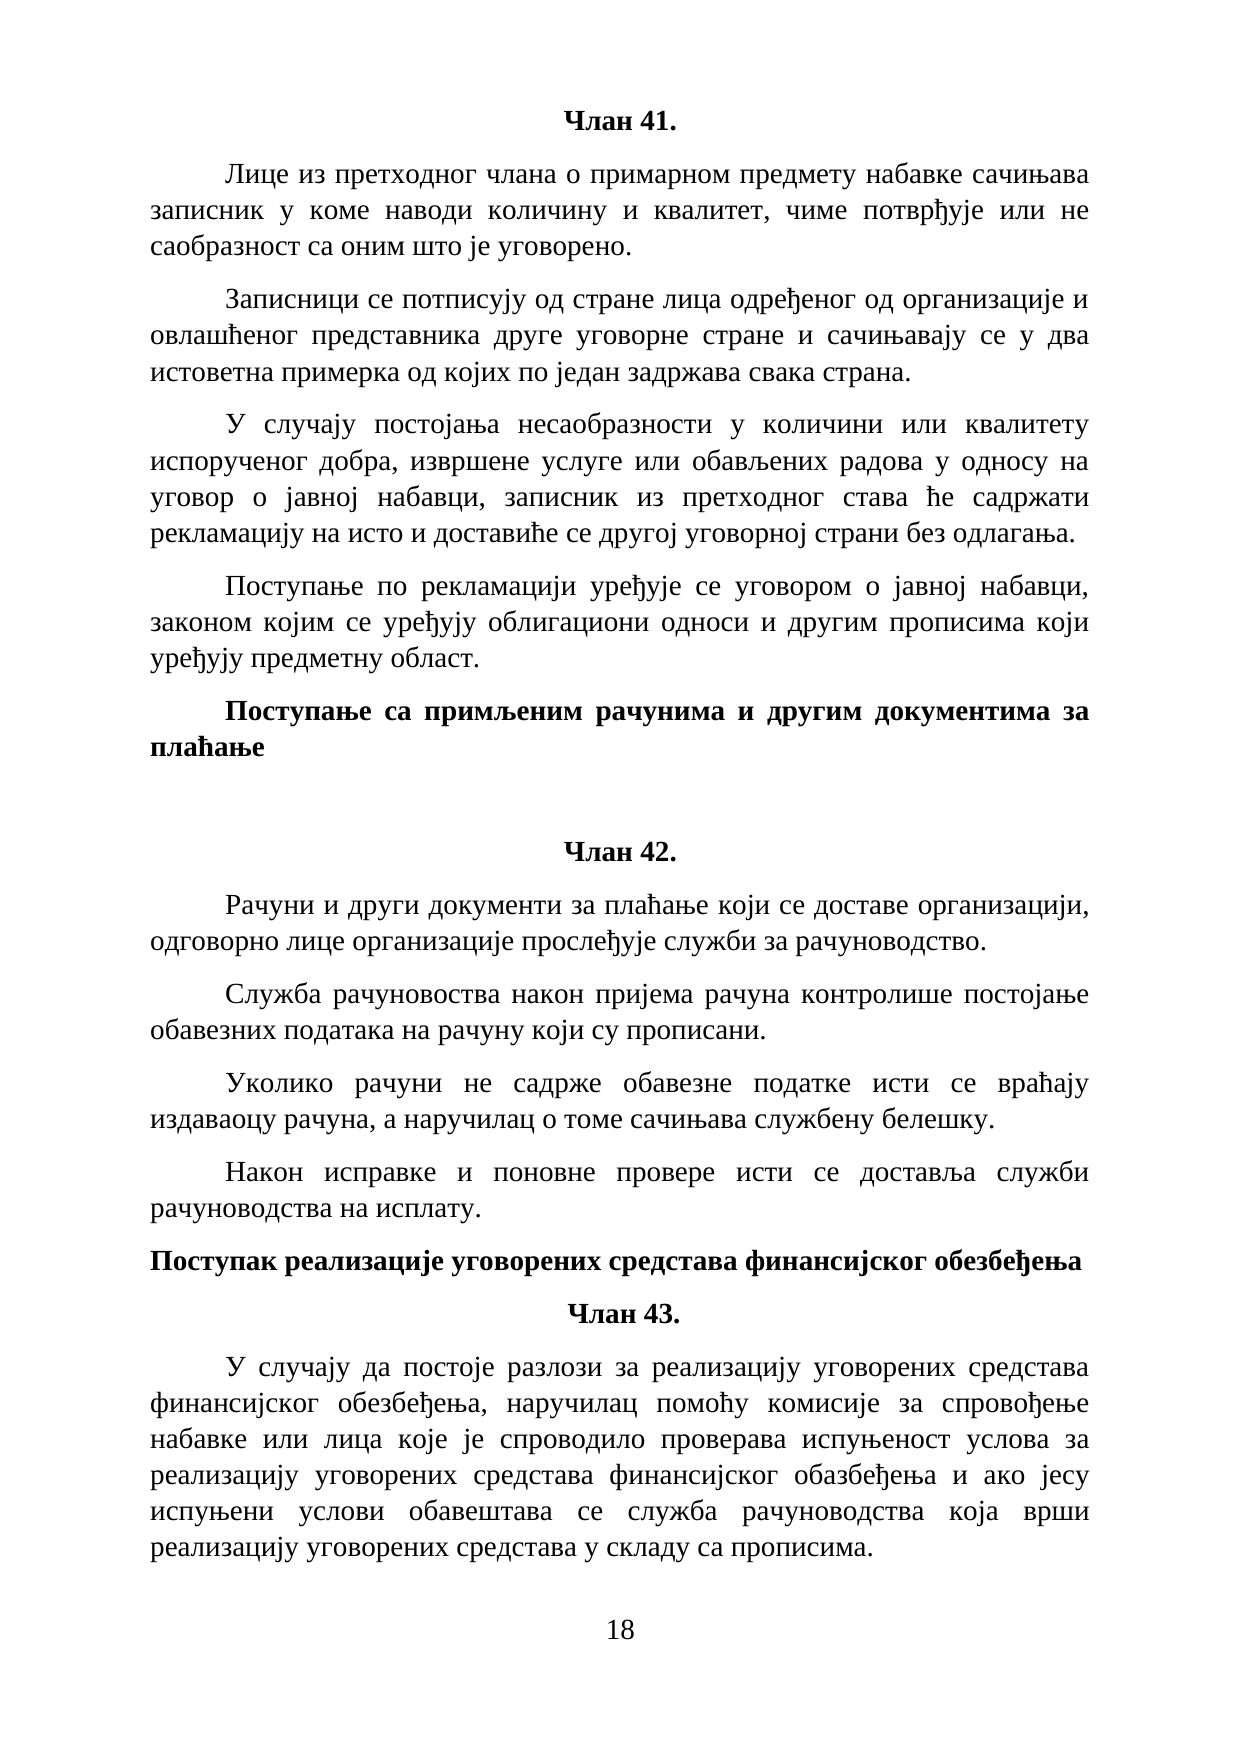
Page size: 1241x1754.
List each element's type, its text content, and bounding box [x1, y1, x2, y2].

text У случају да постоје разлози за реализацију уговорених средстава финансијског обезбеђења, наручилац помоћу комисије за спровођење набавке или лица које је спроводило проверава испуњеност услова за реализацију уговорених средстава финансијског обазбеђења и ако јесу испуњени услови обавештава се служба рачуноводства која врши реализацију уговорених средстава у складу са прописима. [150, 1349, 1090, 1563]
text Поступање са примљеним рачунима и другим документима за плаћање [150, 693, 1090, 762]
text Записници се потписују од стране лица одређеног од организације и овлашћеног представника друге уговорне стране и сачињавају се у два истоветна примерка од којих по један задржава свака страна. [150, 281, 1090, 387]
text Лице из претходног члана о примарном предмету набавке сачињава записник у коме наводи количину и квалитет, чиме потврђује или не саобразност са оним што је уговорено. [150, 156, 1090, 262]
text Члан 42. [150, 834, 1090, 868]
text Након исправке и поновне провере исти се доставља служби рачуноводства на исплату. [150, 1154, 1090, 1224]
text Рачуни и други документи за плаћање који се доставе организацији, одговорно лице организације прослеђује служби за рачуноводство. [150, 887, 1090, 957]
text Члан 43. [150, 1296, 1090, 1329]
text Уколико рачуни не садрже обавезне податке исти се враћају издаваоцу рачуна, а наручилац о томе сачињава службену белешку. [150, 1065, 1090, 1135]
text Поступак реализације уговорених средстава финансијског обезбеђења [150, 1243, 1090, 1277]
text Члан 41. [150, 103, 1090, 137]
text Служба рачуновоства након пријема рачуна контролише постојање обавезних података на рачуну који су прописани. [150, 976, 1090, 1046]
text Поступање по рекламацији уређује се уговором о јавној набавци, законом којим се уређују облигациони односи и другим прописима који уређују предметну област. [150, 568, 1090, 673]
text У случају постојања несаобразности у количини или квалитету испорученог добра, извршене услуге или обављених радова у односу на уговор о јавној набавци, записник из претходног става ће садржати рекламацију на исто и доставиће се другој уговорној страни без одлагања. [150, 406, 1090, 548]
